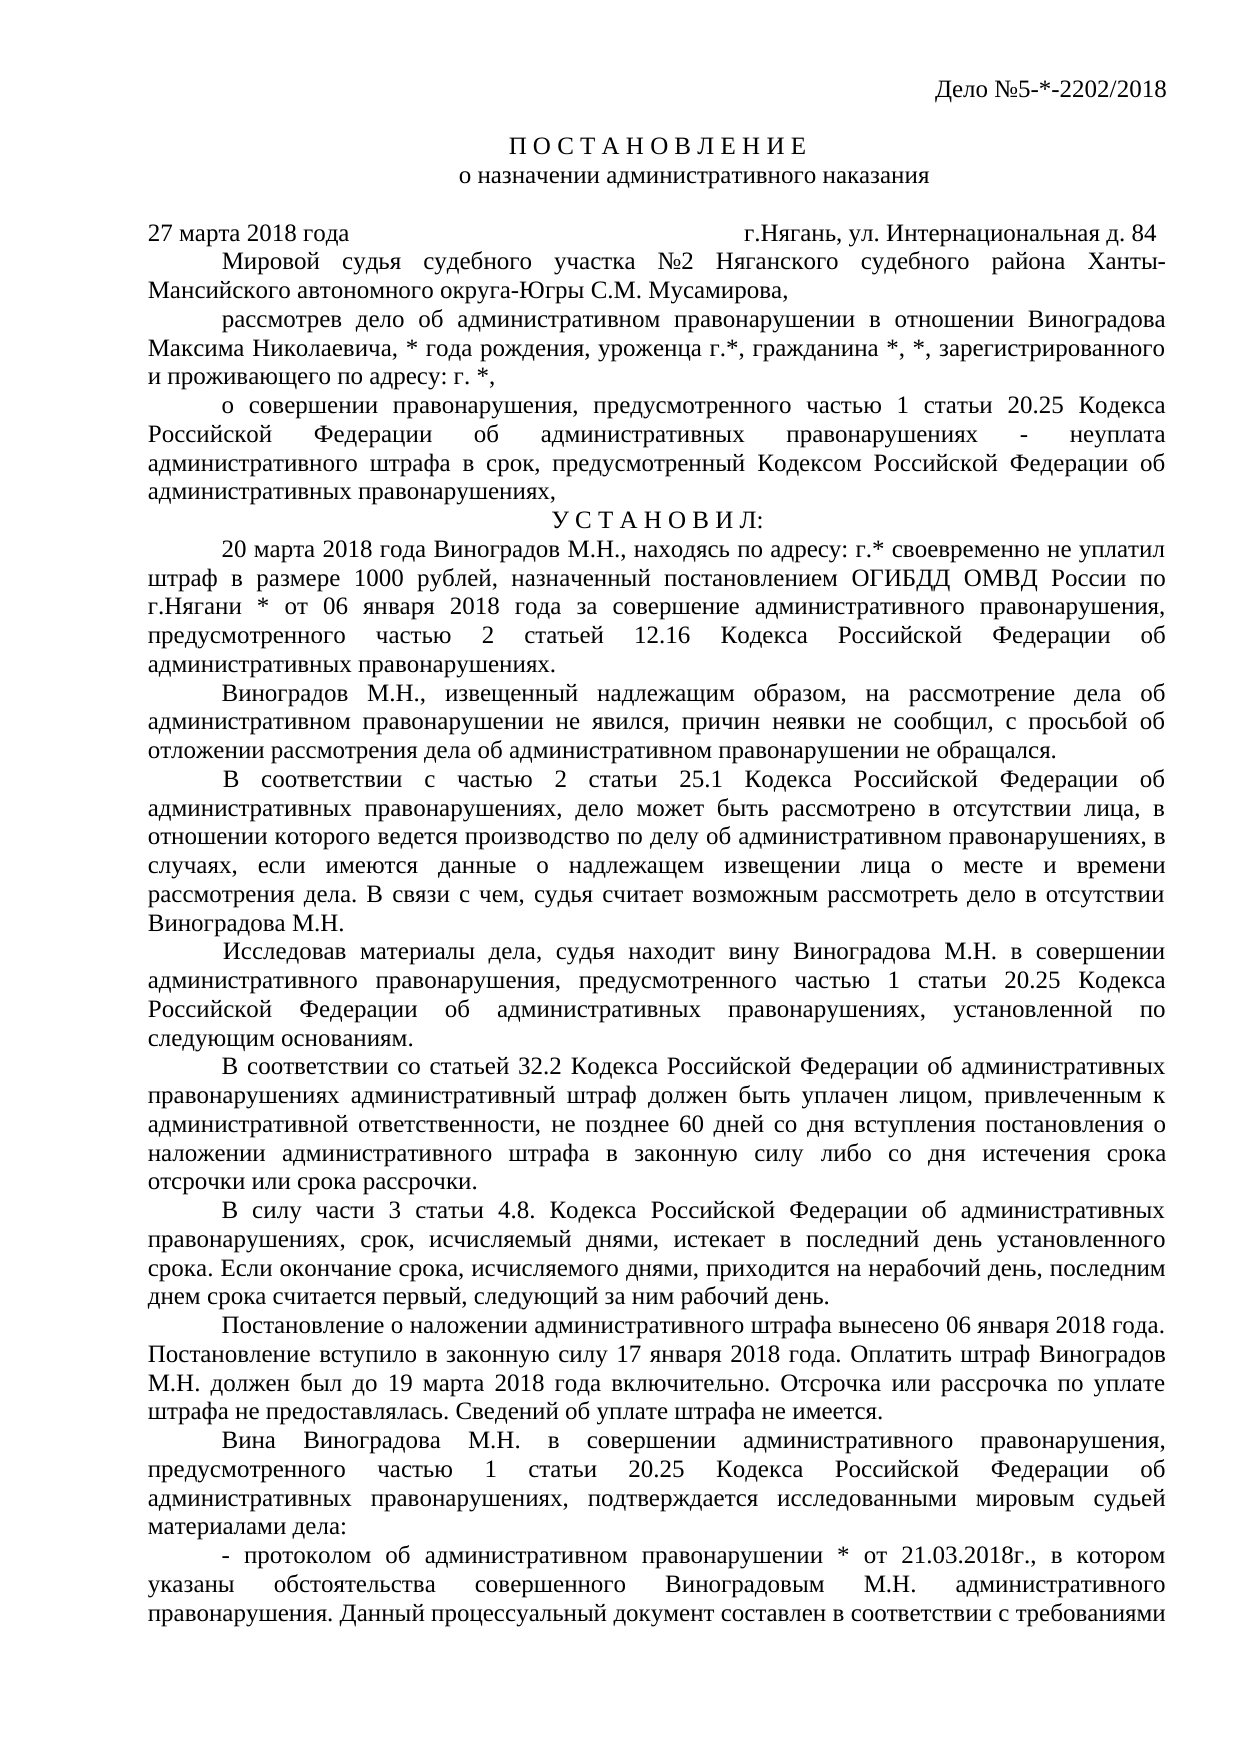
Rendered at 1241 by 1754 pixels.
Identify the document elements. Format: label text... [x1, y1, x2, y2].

text 27 марта 2018 года г.Нягань, ул. Интернациональная д. 84 [148, 218, 1167, 246]
text о назначении административного наказания [148, 160, 1167, 189]
text Постановление о наложении административного штрафа вынесено 06 января 2018 года. Постановление вступило в законную силу 17 января 2018 года. Оплатить штраф Виноградов М.Н. должен был до 19 марта 2018 года включительно. Отсрочка или рассрочка по уплате штрафа не предоставлялась. Сведений об уплате штрафа не имеется. [148, 1310, 1167, 1425]
text о совершении правонарушения, предусмотренного частью 1 статьи 20.25 Кодекса Российской Федерации об административных правонарушениях - неуплата административного штрафа в срок, предусмотренный Кодексом Российской Федерации об административных правонарушениях, [148, 390, 1167, 505]
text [148, 1540, 1167, 1626]
text В соответствии с частью 2 статьи 25.1 Кодекса Российской Федерации об административных правонарушениях, дело может быть рассмотрено в отсутствии лица, в отношении которого ведется производство по делу об административном правонарушениях, в случаях, если имеются данные о надлежащем извещении лица о месте и времени рассмотрения дела. В связи с чем, судья считает возможным рассмотреть дело в отсутствии Виноградова М.Н. [148, 764, 1167, 936]
text Исследовав материалы дела, судья находит вину Виноградова М.Н. в совершении административного правонарушения, предусмотренного частью 1 статьи 20.25 Кодекса Российской Федерации об административных правонарушениях, установленной по следующим основаниям. [148, 936, 1167, 1051]
text У С Т А Н О В И Л: [148, 505, 1167, 534]
text Вина Виноградова М.Н. в совершении административного правонарушения, предусмотренного частью 1 статьи 20.25 Кодекса Российской Федерации об административных правонарушениях, подтверждается исследованными мировым судьей материалами дела: [148, 1425, 1167, 1540]
text Дело №5-*-2202/2018 [148, 74, 1167, 103]
text Мировой судья судебного участка №2 Няганского судебного района Ханты-Мансийского автономного округа-Югры С.М. Мусамирова, [148, 246, 1167, 304]
text Виноградов М.Н., извещенный надлежащим образом, на рассмотрение дела об административном правонарушении не явился, причин неявки не сообщил, с просьбой об отложении рассмотрения дела об административном правонарушении не обращался. [148, 678, 1167, 764]
text В соответствии со статьей 32.2 Кодекса Российской Федерации об административных правонарушениях административный штраф должен быть уплачен лицом, привлеченным к административной ответственности, не позднее 60 дней со дня вступления постановления о наложении административного штрафа в законную силу либо со дня истечения срока отсрочки или срока рассрочки. [148, 1051, 1167, 1195]
text рассмотрев дело об административном правонарушении в отношении Виноградова Максима Николаевича, * года рождения, уроженца г.*, гражданина *, *, зарегистрированного и проживающего по адресу: г. *, [148, 304, 1167, 390]
text В силу части 3 статьи 4.8. Кодекса Российской Федерации об административных правонарушениях, срок, исчисляемый днями, истекает в последний день установленного срока. Если окончание срока, исчисляемого днями, приходится на нерабочий день, последним днем срока считается первый, следующий за ним рабочий день. [148, 1195, 1167, 1310]
text П О С Т А Н О В Л Е Н И Е [148, 131, 1167, 160]
text 20 марта 2018 года Виноградов М.Н., находясь по адресу: г.* своевременно не уплатил штраф в размере 1000 рублей, назначенный постановлением ОГИБДД ОМВД России по г.Нягани * от 06 января 2018 года за совершение административного правонарушения, предусмотренного частью 2 статьей 12.16 Кодекса Российской Федерации об административных правонарушениях. [148, 534, 1167, 678]
